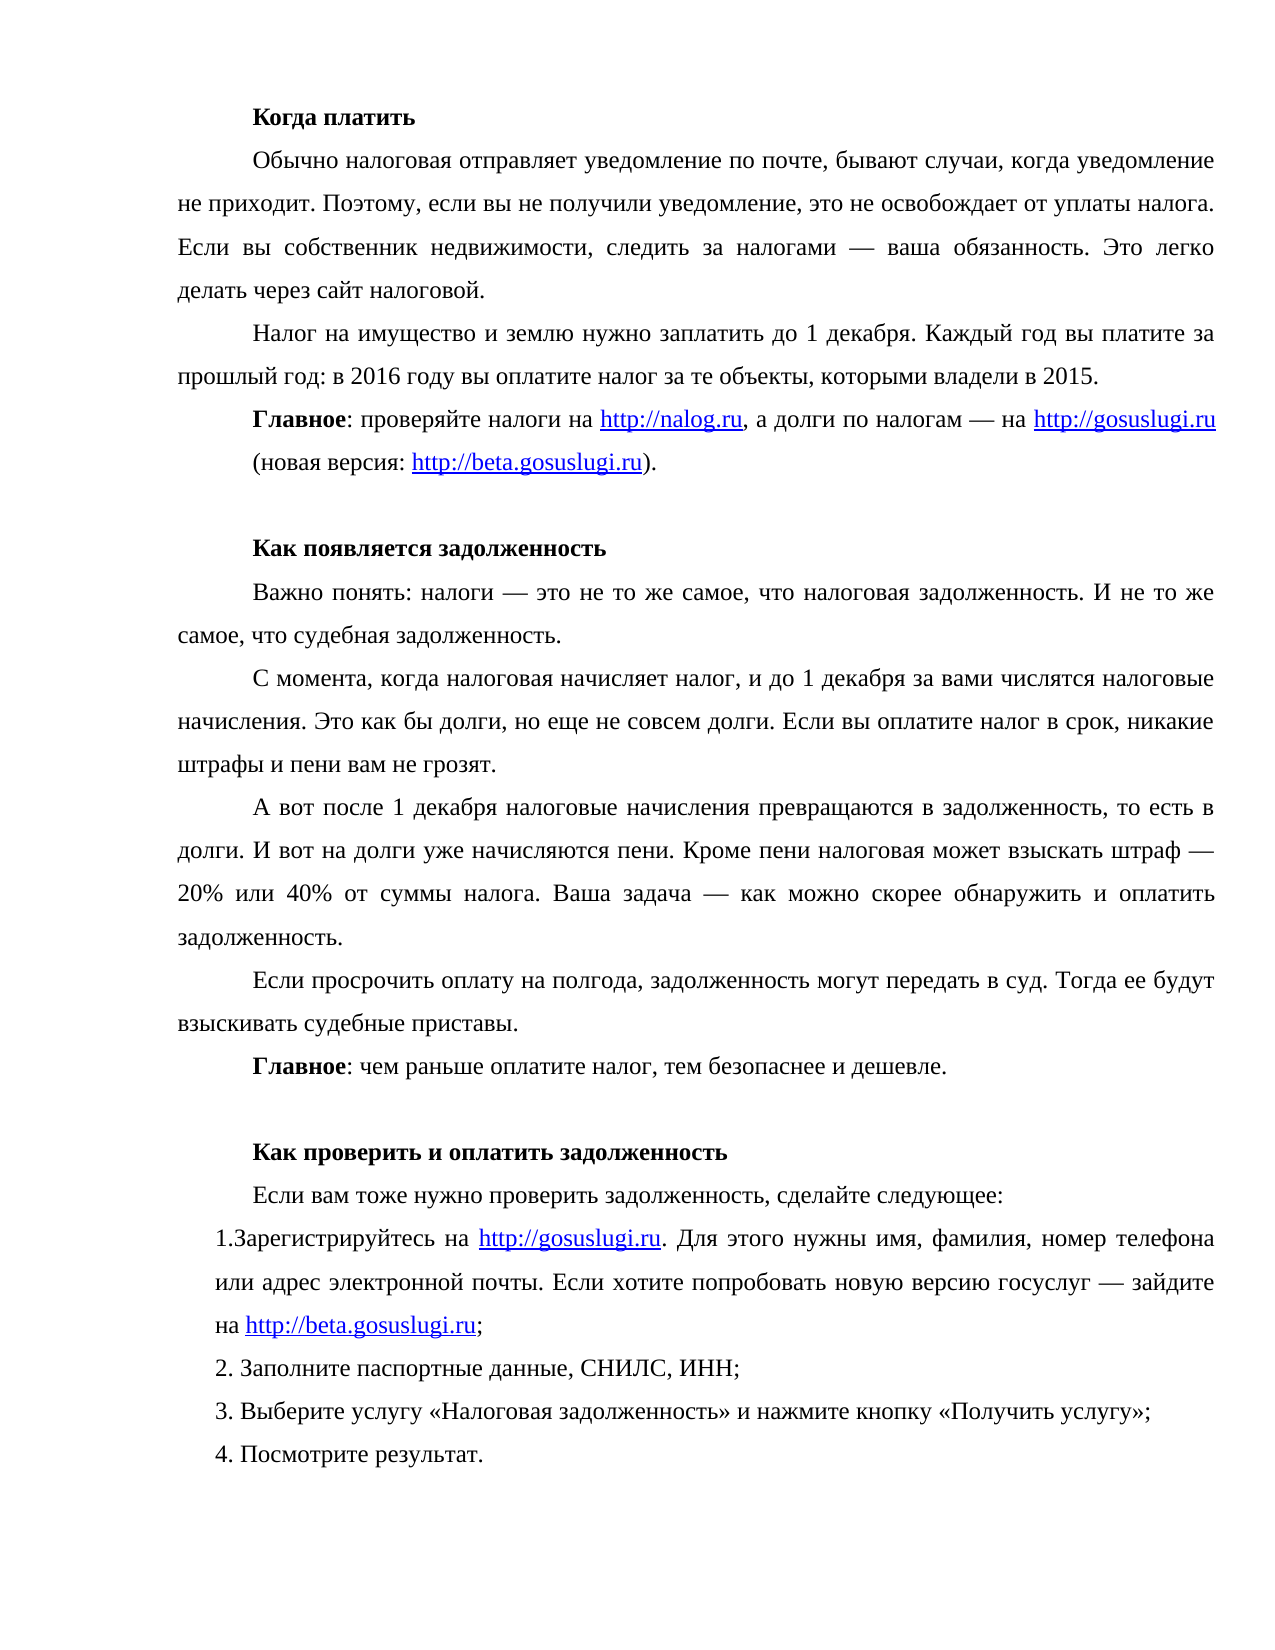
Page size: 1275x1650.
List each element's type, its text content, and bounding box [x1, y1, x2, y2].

text Налог на имущество и землю нужно заплатить до 1 декабря. Каждый год вы платите за прошлый год: в 2016 году вы оплатите налог за те объекты, которыми владели в 2015. [177, 318, 1216, 390]
text С момента, когда налоговая начисляет налог, и до 1 декабря за вами числятся налоговые начисления. Это как бы долги, но еще не совсем долги. Если вы оплатите налог в срок, никакие штрафы и пени вам не грозят. [177, 663, 1216, 778]
text А вот после 1 декабря налоговые начисления превращаются в задолженность, то есть в долги. И вот на долги уже начисляются пени. Кроме пени налоговая может взыскать штраф — 20% или 40% от суммы налога. Ваша задача — как можно скорее обнаружить и оплатить задолженность. [177, 792, 1216, 950]
text 3. Выберите услугу «Налоговая задолженность» и нажмите кнопку «Получить услугу»; [215, 1396, 1216, 1425]
text Главное: чем раньше оплатите налог, тем безопаснее и дешевле. [177, 1051, 1216, 1080]
text Когда платить [252, 102, 1216, 131]
text 2. Заполните паспортные данные, СНИЛС, ИНН; [215, 1353, 1216, 1382]
text Как проверить и оплатить задолженность [177, 1137, 1216, 1166]
text Обычно налоговая отправляет уведомление по почте, бывают случаи, когда уведомление не приходит. Поэтому, если вы не получили уведомление, это не освобождает от уплаты налога. Если вы собственник недвижимости, следить за налогами — ваша обязанность. Это легко делать через сайт налоговой. [177, 145, 1216, 303]
text Важно понять: налоги — это не то же самое, что налоговая задолженность. И не то же самое, что судебная задолженность. [177, 577, 1216, 648]
text Если вам тоже нужно проверить задолженность, сделайте следующее: [177, 1180, 1216, 1209]
text 1.Зарегистрируйтесь на http://gosuslugi.ru. Для этого нужны имя, фамилия, номер телефона или адрес электронной почты. Если хотите попробовать новую версию госуслуг — зайдите на http://beta.gosuslugi.ru; [215, 1223, 1216, 1338]
text Как появляется задолженность [177, 533, 1216, 562]
text Главное: проверяйте налоги на http://nalog.ru, а долги по налогам — на http://gosuslugi.ru (новая версия: http://beta.gosuslugi.ru). [252, 404, 1216, 476]
text 4. Посмотрите результат. [215, 1439, 1216, 1468]
text Если просрочить оплату на полгода, задолженность могут передать в суд. Тогда ее будут взыскивать судебные приставы. [177, 965, 1216, 1037]
